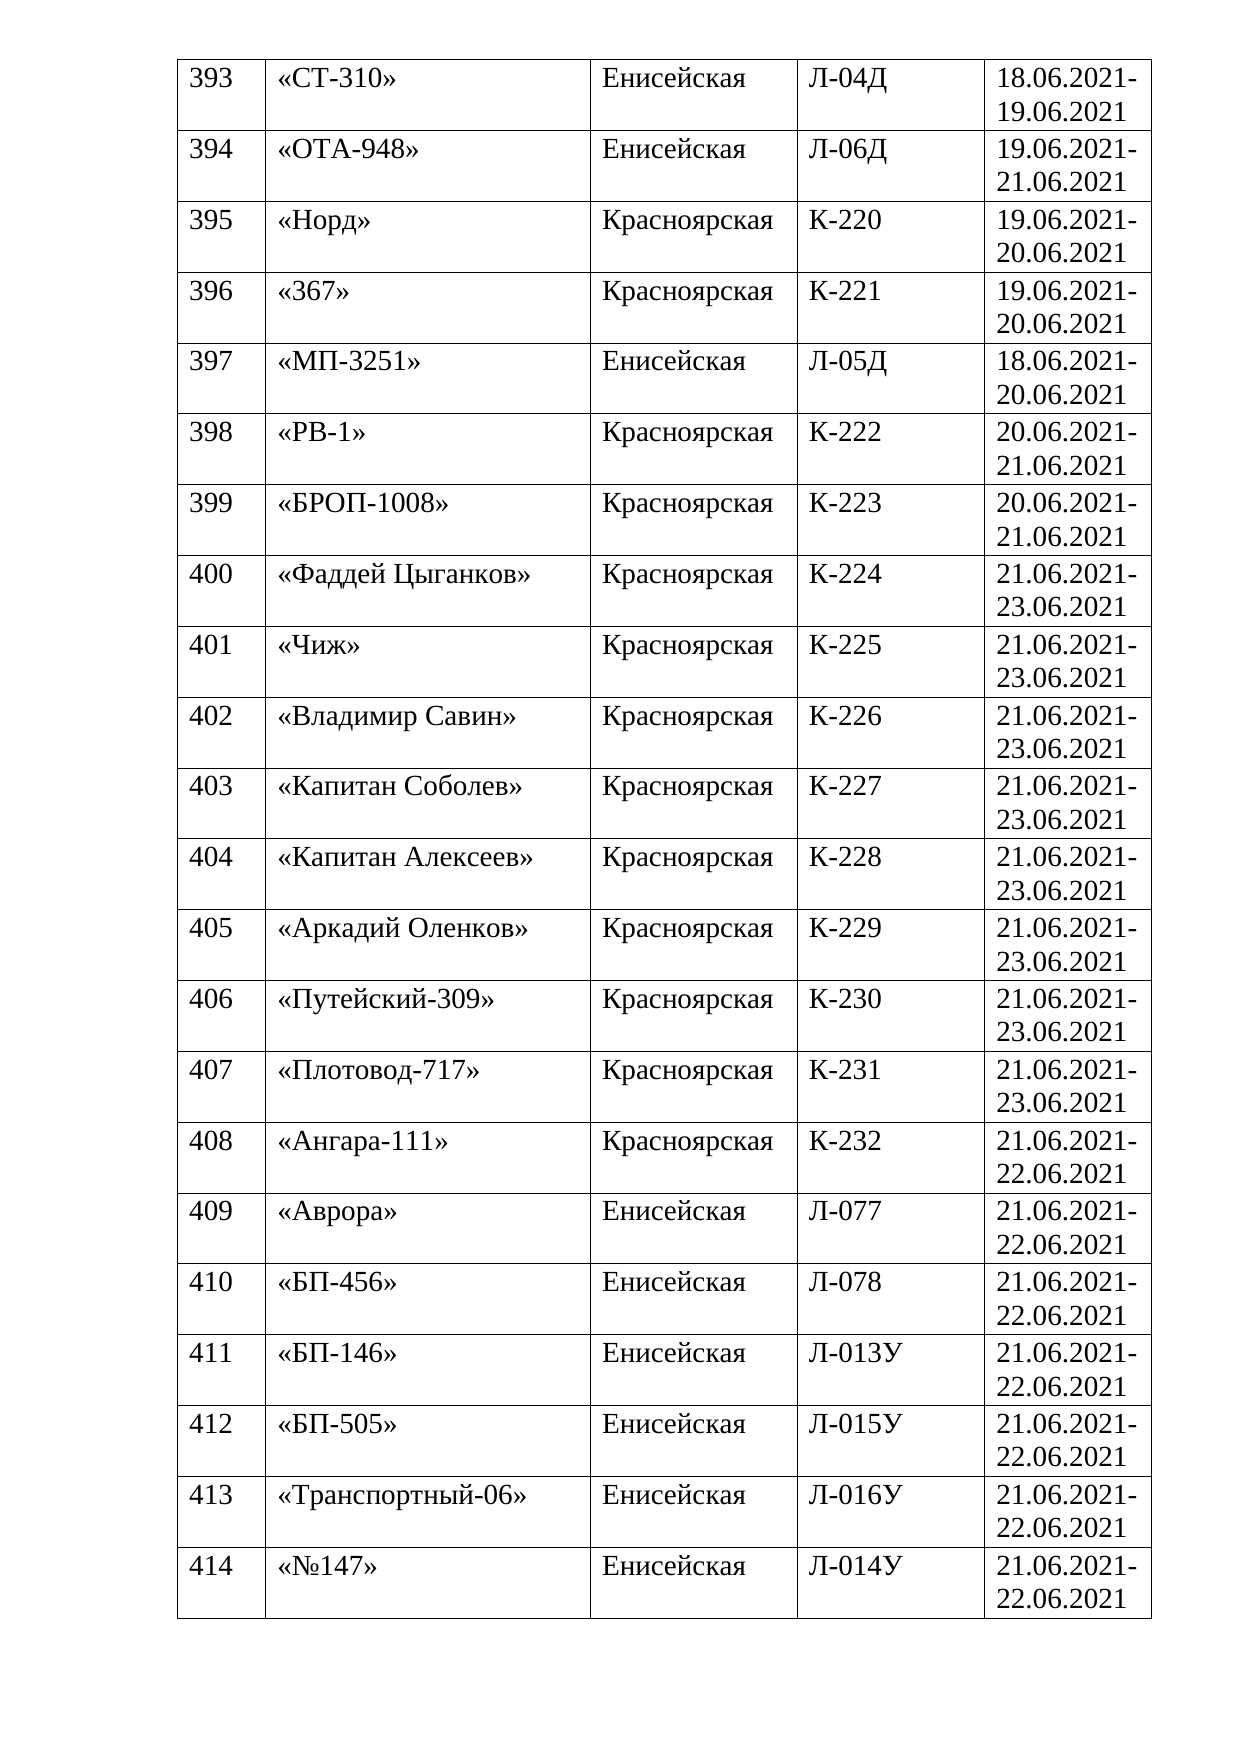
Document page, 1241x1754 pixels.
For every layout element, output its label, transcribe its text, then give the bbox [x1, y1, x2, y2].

table_cell 408 [178, 1123, 265, 1192]
table_cell Енисейская [591, 60, 797, 130]
table_cell 18.06.2021- 19.06.2021 [985, 60, 1151, 130]
table_cell Л-013У [798, 1335, 984, 1405]
table_cell Красноярская [591, 414, 797, 484]
table_cell Красноярская [591, 202, 797, 272]
table_cell Л-06Д [798, 131, 984, 201]
table_cell 396 [178, 273, 265, 342]
table_cell Красноярская [591, 981, 797, 1051]
table_cell 394 [178, 131, 265, 201]
table_cell 401 [178, 627, 265, 697]
table_cell Енисейская [591, 344, 797, 413]
table_cell Енисейская [591, 1194, 797, 1263]
table_cell Красноярская [591, 910, 797, 980]
table_cell Красноярская [591, 839, 797, 909]
table_cell «Капитан Алексеев» [266, 839, 590, 909]
table_cell Енисейская [591, 1335, 797, 1405]
table_cell «БРОП-1008» [266, 485, 590, 555]
table_cell «Транспортный-06» [266, 1477, 590, 1547]
table_cell Красноярская [591, 1052, 797, 1122]
table_cell 18.06.2021- 20.06.2021 [985, 344, 1151, 413]
table_cell 405 [178, 910, 265, 980]
table_cell «Капитан Соболев» [266, 769, 590, 838]
table_cell Енисейская [591, 131, 797, 201]
table_cell «Чиж» [266, 627, 590, 697]
table_cell 406 [178, 981, 265, 1051]
table_cell 404 [178, 839, 265, 909]
table_cell Красноярская [591, 1123, 797, 1192]
table_cell «Путейский-309» [266, 981, 590, 1051]
table_cell Л-077 [798, 1194, 984, 1263]
table_cell «Аркадий Оленков» [266, 910, 590, 980]
table_cell К-229 [798, 910, 984, 980]
table_cell «СТ-310» [266, 60, 590, 130]
table_cell «Ангара-111» [266, 1123, 590, 1192]
table_cell 410 [178, 1264, 265, 1334]
table_cell 20.06.2021- 21.06.2021 [985, 414, 1151, 484]
table_cell «№147» [266, 1548, 590, 1617]
table_cell Л-05Д [798, 344, 984, 413]
table_cell 414 [178, 1548, 265, 1617]
table_cell Енисейская [591, 1477, 797, 1547]
table_cell Л-016У [798, 1477, 984, 1547]
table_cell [985, 131, 1151, 201]
table_cell Л-078 [798, 1264, 984, 1334]
table_cell 393 [178, 60, 265, 130]
table_cell Красноярская [591, 556, 797, 626]
table_cell Л-014У [798, 1548, 984, 1617]
table_cell «Владимир Савин» [266, 698, 590, 767]
table_cell К-220 [798, 202, 984, 272]
table_cell «Плотовод-717» [266, 1052, 590, 1122]
table_cell 398 [178, 414, 265, 484]
table_cell 413 [178, 1477, 265, 1547]
table_cell «БП-505» [266, 1406, 590, 1476]
table_cell 409 [178, 1194, 265, 1263]
table_cell 21.06.2021- 23.06.2021 [985, 910, 1151, 980]
table_cell 400 [178, 556, 265, 626]
table_cell 21.06.2021- 22.06.2021 [985, 1548, 1151, 1617]
table_cell К-222 [798, 414, 984, 484]
table_cell 399 [178, 485, 265, 555]
table_cell «ОТА-948» [266, 131, 590, 201]
table_cell 397 [178, 344, 265, 413]
table_cell 21.06.2021- 23.06.2021 [985, 981, 1151, 1051]
table_cell К-221 [798, 273, 984, 342]
table_cell Енисейская [591, 1406, 797, 1476]
table_cell Красноярская [591, 485, 797, 555]
table_cell «МП-3251» [266, 344, 590, 413]
table_cell Красноярская [591, 627, 797, 697]
table_cell 21.06.2021- 22.06.2021 [985, 1194, 1151, 1263]
table_cell 411 [178, 1335, 265, 1405]
table_cell 21.06.2021- 23.06.2021 [985, 769, 1151, 838]
table_cell 21.06.2021- 22.06.2021 [985, 1477, 1151, 1547]
table_cell 21.06.2021- 22.06.2021 [985, 1123, 1151, 1192]
table_cell К-231 [798, 1052, 984, 1122]
table_cell «367» [266, 273, 590, 342]
table_cell К-225 [798, 627, 984, 697]
table_cell 21.06.2021- 23.06.2021 [985, 839, 1151, 909]
table_cell «Фаддей Цыганков» [266, 556, 590, 626]
table_cell 19.06.2021- 20.06.2021 [985, 202, 1151, 272]
table_cell «РВ-1» [266, 414, 590, 484]
table_cell «БП-146» [266, 1335, 590, 1405]
table_cell 21.06.2021- 23.06.2021 [985, 1052, 1151, 1122]
table_cell К-232 [798, 1123, 984, 1192]
table_cell 21.06.2021- 23.06.2021 [985, 556, 1151, 626]
table_cell 403 [178, 769, 265, 838]
table_cell «БП-456» [266, 1264, 590, 1334]
table_cell Енисейская [591, 1264, 797, 1334]
table_cell 21.06.2021- 22.06.2021 [985, 1335, 1151, 1405]
table_cell К-224 [798, 556, 984, 626]
table_cell 402 [178, 698, 265, 767]
table_cell Красноярская [591, 698, 797, 767]
table_cell К-230 [798, 981, 984, 1051]
table_cell К-223 [798, 485, 984, 555]
table_cell 20.06.2021- 21.06.2021 [985, 485, 1151, 555]
table_cell 21.06.2021- 23.06.2021 [985, 627, 1151, 697]
table_cell «Аврора» [266, 1194, 590, 1263]
table_cell Л-04Д [798, 60, 984, 130]
table_cell 407 [178, 1052, 265, 1122]
table_cell 21.06.2021- 22.06.2021 [985, 1406, 1151, 1476]
table_cell Красноярская [591, 769, 797, 838]
table_cell 412 [178, 1406, 265, 1476]
table_cell «Норд» [266, 202, 590, 272]
table_cell 395 [178, 202, 265, 272]
table_cell К-227 [798, 769, 984, 838]
table_cell 21.06.2021- 23.06.2021 [985, 698, 1151, 767]
table_cell Красноярская [591, 273, 797, 342]
table_cell Енисейская [591, 1548, 797, 1617]
table_cell К-228 [798, 839, 984, 909]
table_cell Л-015У [798, 1406, 984, 1476]
table_cell К-226 [798, 698, 984, 767]
table_cell 21.06.2021- 22.06.2021 [985, 1264, 1151, 1334]
table_cell 19.06.2021- 20.06.2021 [985, 273, 1151, 342]
